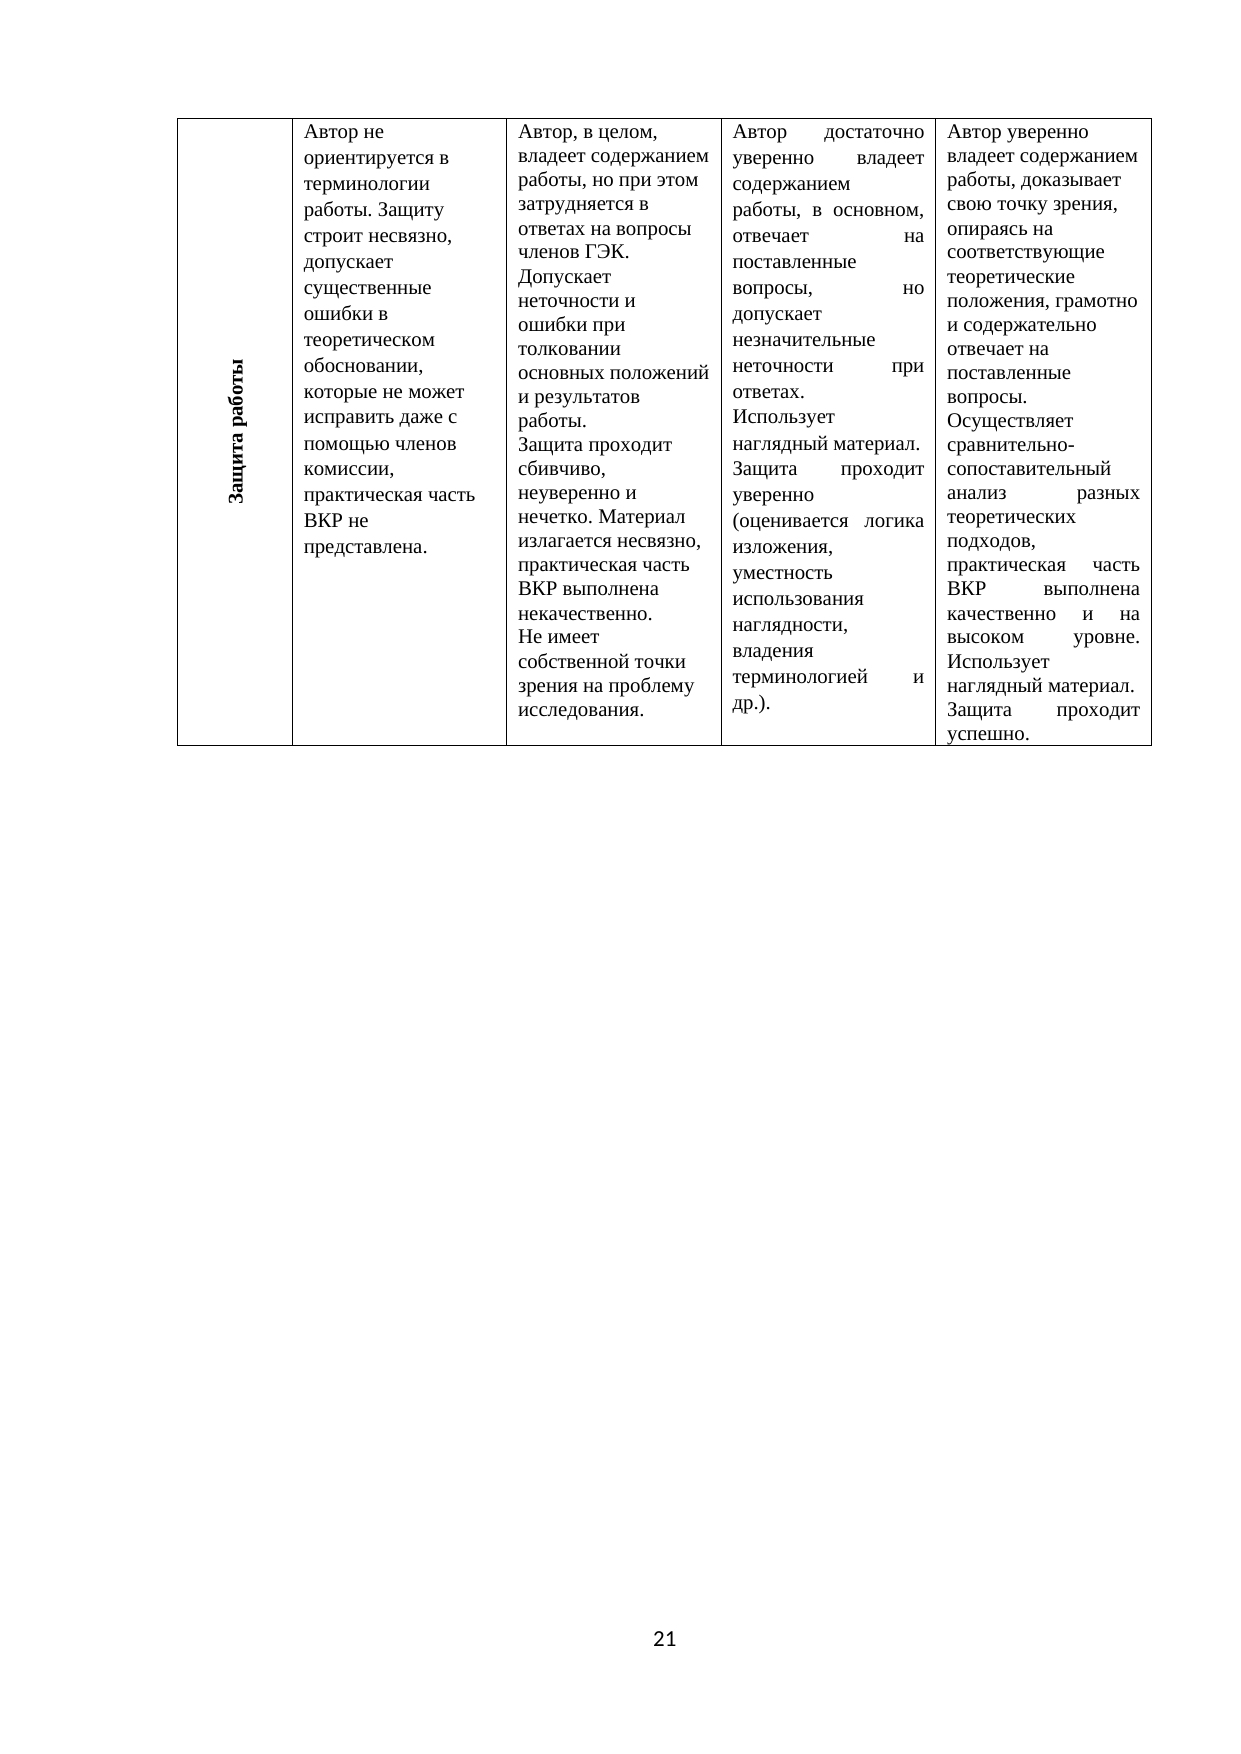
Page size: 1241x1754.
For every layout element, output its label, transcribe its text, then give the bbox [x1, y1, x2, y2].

table_cell Автор, в целом, владеет содержанием работы, но при этом затрудняется в ответах на вопросы членов ГЭК. Допускает неточности и ошибки при толковании основных положений и результатов работы. Защита проходит сбивчиво, неуверенно и нечетко. Материал излагается несвязно, практическая часть ВКР выполнена некачественно. Не имеет собственной точки зрения на проблему исследования. [507, 119, 721, 745]
table_cell Автор уверенно владеет содержанием работы, доказывает свою точку зрения, опираясь на соответствующие теоретические положения, грамотно и содержательно отвечает на поставленные вопросы. Осуществляет сравнительно-сопоставительный анализ разных теоретических подходов, практическая часть ВКР выполнена качественно и на высоком уровне. Использует наглядный материал. Защита проходит успешно. [936, 119, 1151, 745]
table_cell Автор не ориентируется в терминологии работы. Защиту строит несвязно, допускает существенные ошибки в теоретическом обосновании, которые не может исправить даже с помощью членов комиссии, практическая часть ВКР не представлена. [293, 119, 506, 745]
table_cell Защита работы [178, 119, 292, 745]
table_cell Автор достаточно уверенно владеет содержанием работы, в основном, отвечает на поставленные вопросы, но допускает незначительные неточности при ответах. Использует наглядный материал. Защита проходит уверенно (оценивается логика изложения, уместность использования наглядности, владения терминологией и др.). [722, 119, 935, 745]
